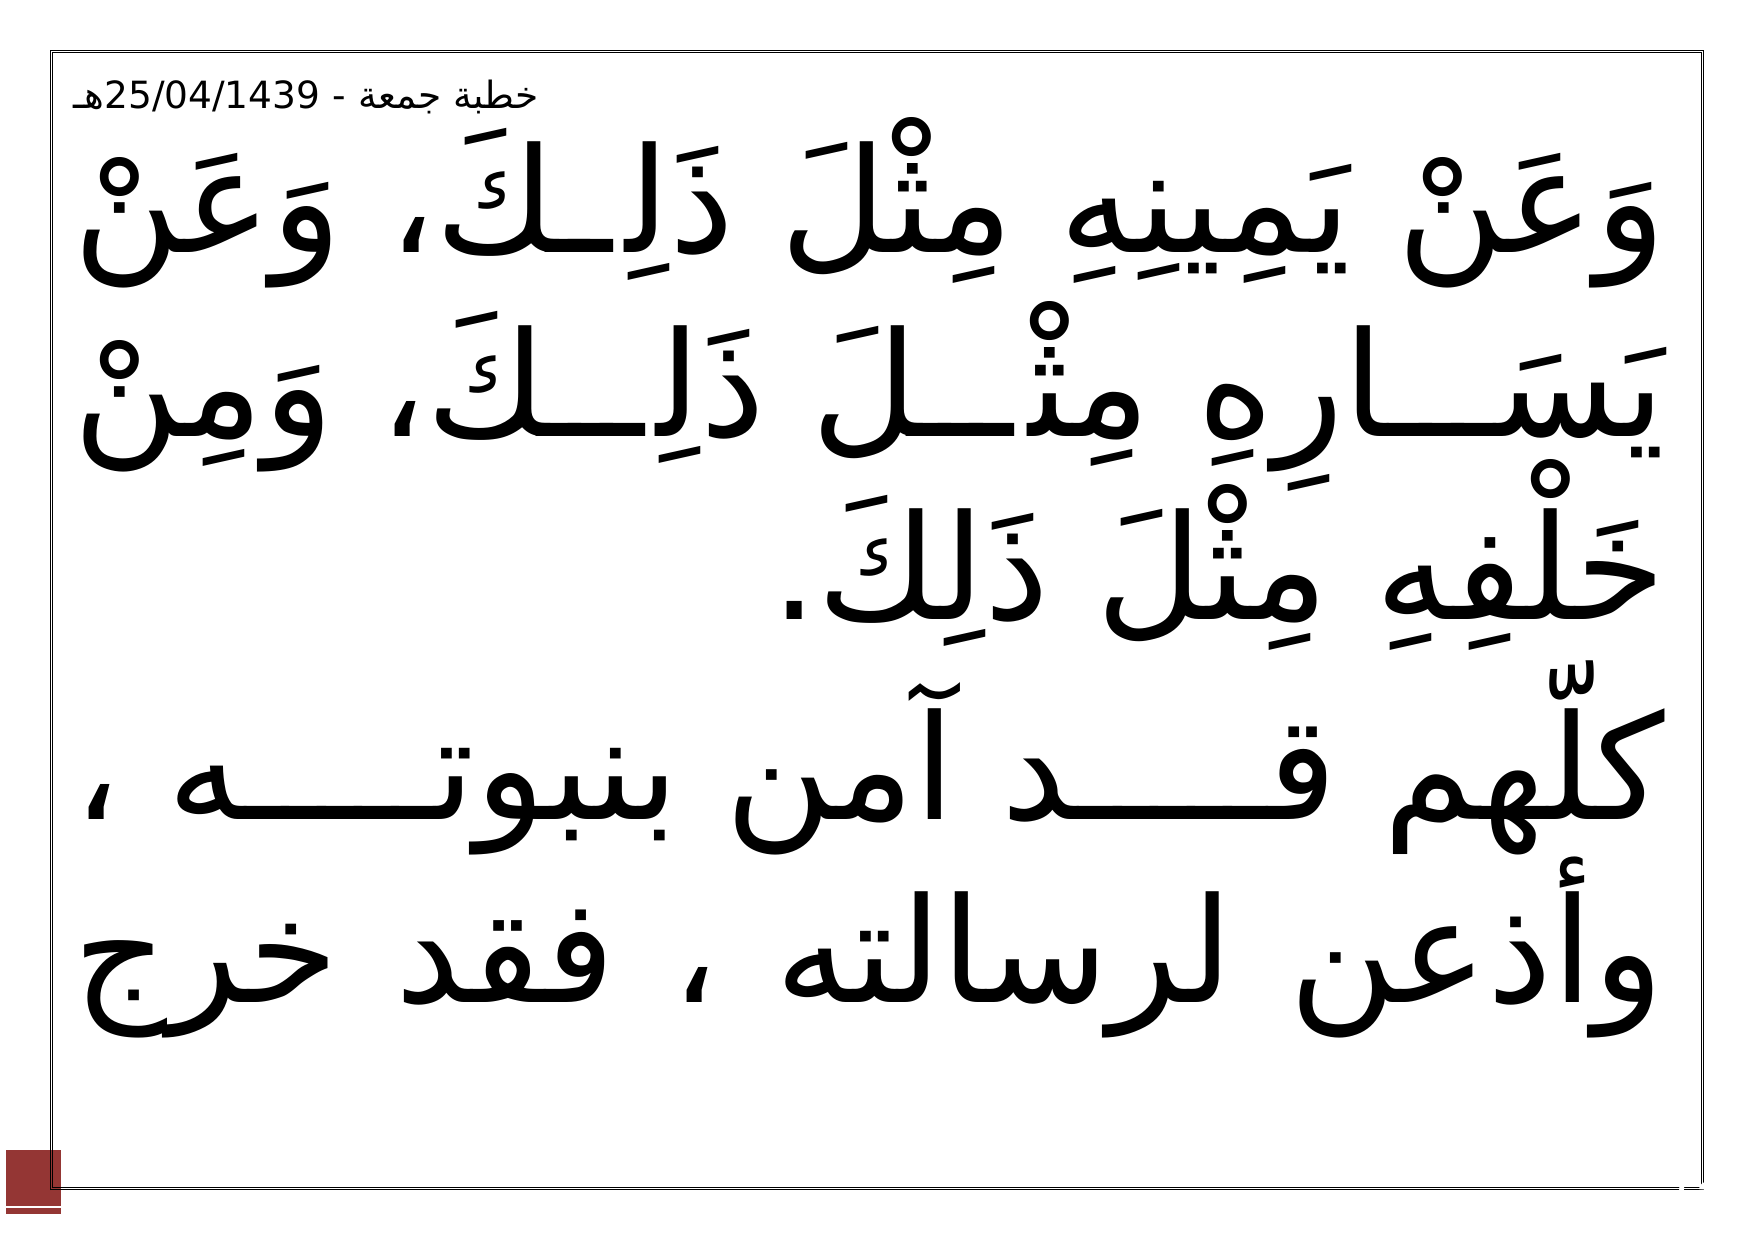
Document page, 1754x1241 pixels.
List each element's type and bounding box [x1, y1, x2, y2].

text [74, 684, 1665, 1037]
text [74, 117, 1665, 654]
